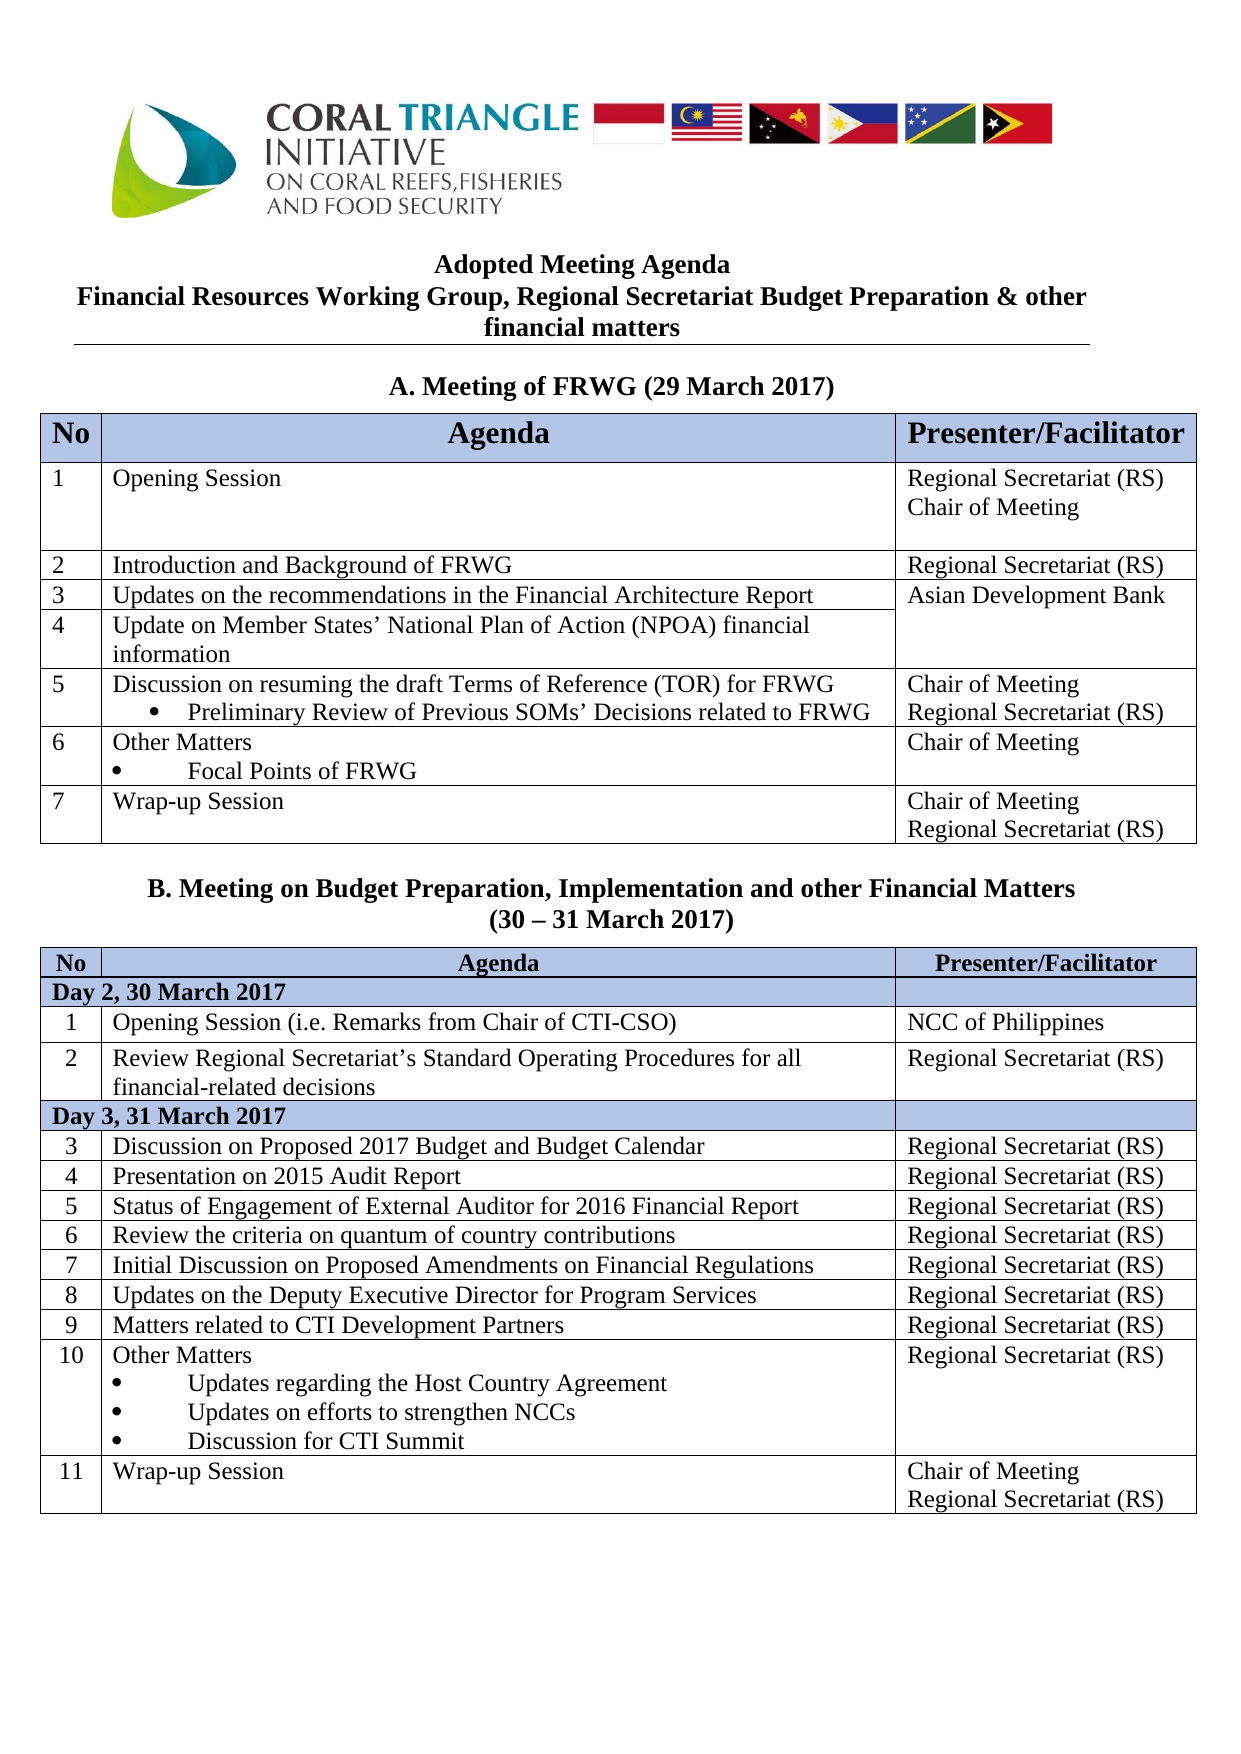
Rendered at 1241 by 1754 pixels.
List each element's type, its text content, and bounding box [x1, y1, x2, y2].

table_cell Chair of Meeting [896, 727, 1196, 785]
table_cell Status of Engagement of External Auditor for 2016 Financial Report [102, 1191, 895, 1219]
table_cell Matters related to CTI Development Partners [102, 1310, 895, 1339]
table_cell 4 [41, 610, 101, 668]
table_cell 6 [41, 727, 101, 785]
table_cell 1 [41, 463, 101, 549]
table_cell 7 [41, 1250, 101, 1279]
table_cell Other Matters Focal Points of FRWG [102, 727, 895, 785]
table_header Agenda [102, 948, 895, 976]
table_cell 5 [41, 669, 101, 726]
table_cell Regional Secretariat (RS) [896, 1043, 1196, 1100]
table_cell Day 3, 31 March 2017 [41, 1101, 895, 1130]
table_cell 2 [41, 1043, 101, 1100]
table_cell 1 [41, 1007, 101, 1042]
table_header Presenter/Facilitator [896, 414, 1196, 462]
table_cell Regional Secretariat (RS) [896, 1280, 1196, 1309]
table_cell Discussion on Proposed 2017 Budget and Budget Calendar [102, 1131, 895, 1160]
table_cell Day 2, 30 March 2017 [41, 978, 895, 1006]
table_cell 4 [41, 1161, 101, 1190]
table_cell Introduction and Background of FRWG [102, 551, 895, 579]
table_cell Wrap-up Session [102, 786, 895, 843]
table_cell Opening Session (i.e. Remarks from Chair of CTI-CSO) [102, 1007, 895, 1042]
table_cell Regional Secretariat (RS) [896, 1191, 1196, 1219]
table_cell Review the criteria on quantum of country contributions [102, 1221, 895, 1249]
table_cell Asian Development Bank [896, 580, 1196, 668]
table_cell 6 [41, 1221, 101, 1249]
table_cell 7 [41, 786, 101, 843]
text Adopted Meeting Agenda [74, 249, 1090, 280]
table_header Agenda [102, 414, 895, 462]
table_cell 3 [41, 580, 101, 609]
table_cell [896, 1101, 1196, 1130]
table_cell Wrap-up Session [102, 1456, 895, 1513]
table_cell Chair of Meeting Regional Secretariat (RS) [896, 1456, 1196, 1513]
table_cell 5 [41, 1191, 101, 1219]
table_cell Regional Secretariat (RS) [896, 1310, 1196, 1339]
text A. Meeting of FRWG (29 March 2017) [133, 370, 1090, 401]
table_cell Update on Member States’ National Plan of Action (NPOA) financial information [102, 610, 895, 668]
table_cell Other Matters Updates regarding the Host Country Agreement Updates on efforts to strengthen NCCs Discussion for CTI Summit [102, 1340, 895, 1455]
table_header No [41, 948, 101, 976]
table_cell 8 [41, 1280, 101, 1309]
table_cell 10 [41, 1340, 101, 1455]
table_cell Regional Secretariat (RS) [896, 1340, 1196, 1455]
table_cell Regional Secretariat (RS) [896, 1221, 1196, 1249]
table_cell Discussion on resuming the draft Terms of Reference (TOR) for FRWG Preliminary Review of Previous SOMs’ Decisions related to FRWG [102, 669, 895, 726]
table_cell Chair of Meeting Regional Secretariat (RS) [896, 786, 1196, 843]
table_cell Chair of Meeting Regional Secretariat (RS) [896, 669, 1196, 726]
table_cell Opening Session [102, 463, 895, 549]
table_cell Regional Secretariat (RS) [896, 1161, 1196, 1190]
table_cell Updates on the Deputy Executive Director for Program Services [102, 1280, 895, 1309]
text B. Meeting on Budget Preparation, Implementation and other Financial Matters (30 – 31 March 2017) [133, 872, 1090, 935]
table_cell Regional Secretariat (RS) [896, 551, 1196, 579]
table_cell 2 [41, 551, 101, 579]
table_cell [896, 978, 1196, 1006]
table_header No [41, 414, 101, 462]
table_cell 3 [41, 1131, 101, 1160]
text Financial Resources Working Group, Regional Secretariat Budget Preparation & other financial matters [74, 280, 1090, 344]
table_cell Regional Secretariat (RS) Chair of Meeting [896, 463, 1196, 549]
table_cell NCC of Philippines [896, 1007, 1196, 1042]
table_cell 11 [41, 1456, 101, 1513]
picture [112, 103, 1053, 218]
table_cell Regional Secretariat (RS) [896, 1131, 1196, 1160]
table_header Presenter/Facilitator [896, 948, 1196, 976]
table_cell Presentation on 2015 Audit Report [102, 1161, 895, 1190]
table_cell Review Regional Secretariat’s Standard Operating Procedures for all financial-related decisions [102, 1043, 895, 1100]
table_cell Regional Secretariat (RS) [896, 1250, 1196, 1279]
table_cell 9 [41, 1310, 101, 1339]
table_cell Updates on the recommendations in the Financial Architecture Report [102, 580, 895, 609]
table_cell Initial Discussion on Proposed Amendments on Financial Regulations [102, 1250, 895, 1279]
